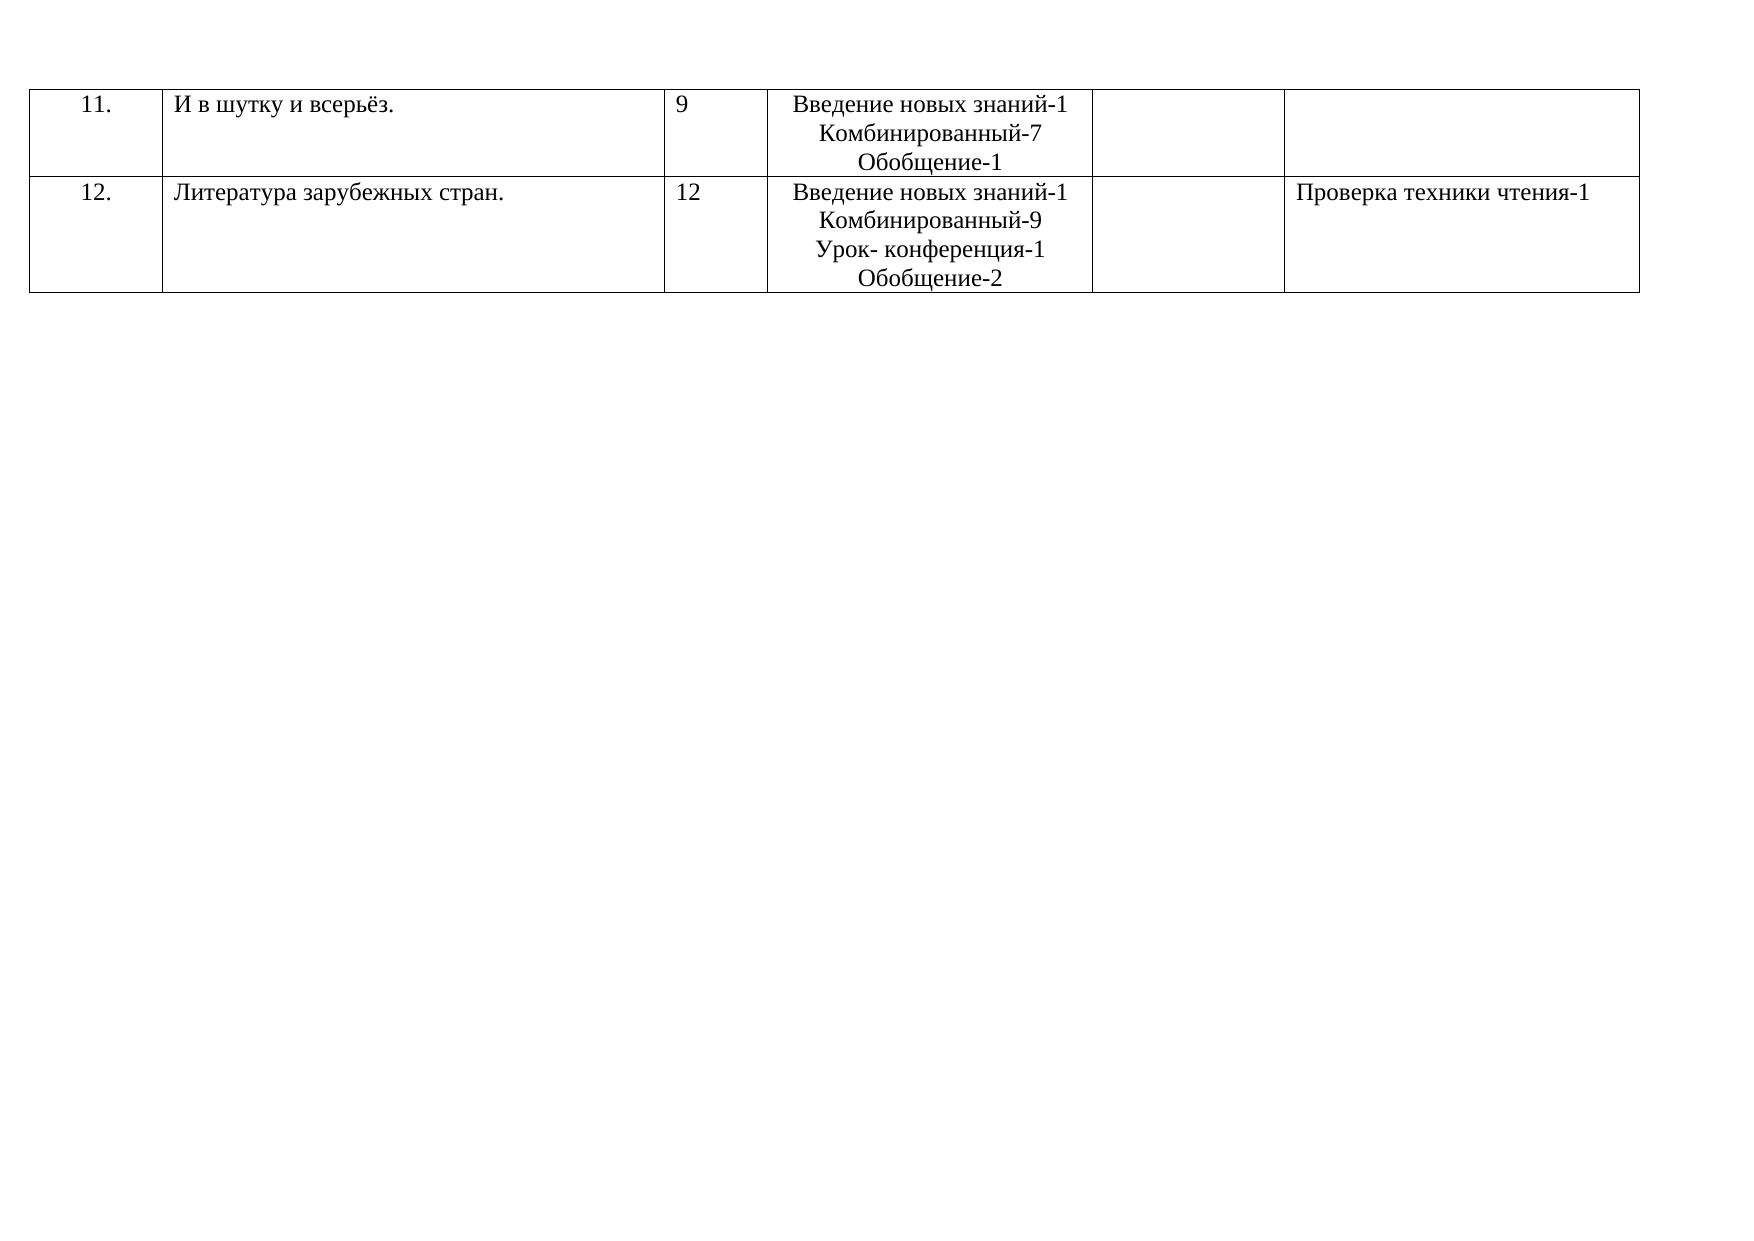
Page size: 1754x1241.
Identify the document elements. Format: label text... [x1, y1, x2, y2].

table_cell 9 [665, 90, 767, 176]
table_cell Проверка техники чтения-1 [1285, 177, 1639, 292]
table_cell [1093, 177, 1284, 292]
table_cell 11. [30, 90, 162, 176]
table_cell 12. [30, 177, 162, 292]
table_cell [1285, 90, 1639, 176]
table_cell [1093, 90, 1284, 176]
table_cell Литература зарубежных стран. [163, 177, 664, 292]
table_cell Введение новых знаний-1 Комбинированный-7 Обобщение-1 [768, 90, 1092, 176]
table_cell И в шутку и всерьёз. [163, 90, 664, 176]
table_cell Введение новых знаний-1 Комбинированный-9 Урок- конференция-1 Обобщение-2 [768, 177, 1092, 292]
table_cell 12 [665, 177, 767, 292]
